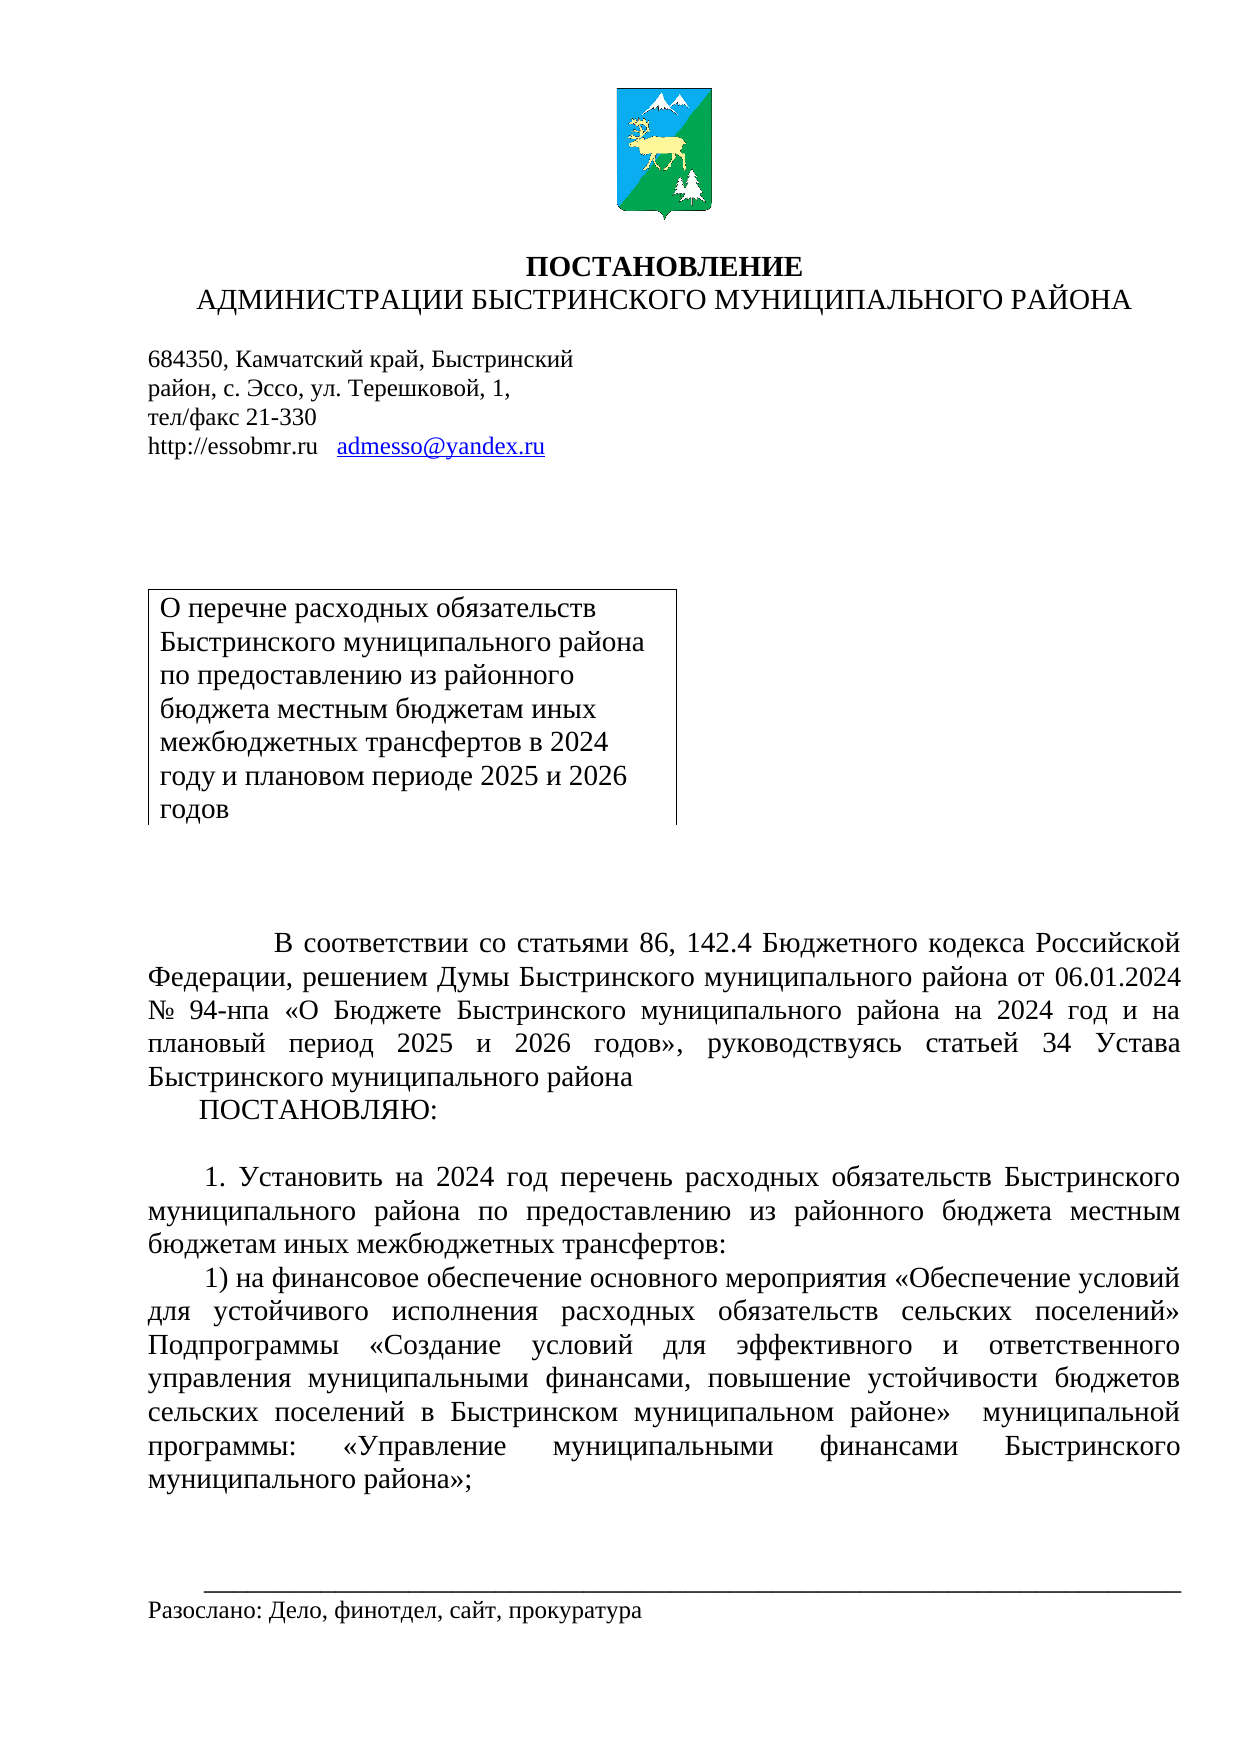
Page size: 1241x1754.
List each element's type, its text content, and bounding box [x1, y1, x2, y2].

text ПОСТАНОВЛЕНИЕ [148, 249, 1181, 282]
text Разослано: Дело, финотдел, сайт, прокуратура [148, 1595, 1181, 1624]
text 1) на финансовое обеспечение основного мероприятия «Обеспечение условий для устойчивого исполнения расходных обязательств сельских поселений» Подпрограммы «Создание условий для эффективного и ответственного управления муниципальными финансами, повышение устойчивости бюджетов сельских поселений в Быстринском муниципальном районе» муниципальной программы: «Управление муниципальными финансами Быстринского муниципального района»; [148, 1260, 1181, 1495]
text В соответствии со статьями 86, 142.4 Бюджетного кодекса Российской Федерации, решением Думы Быстринского муниципального района от 06.01.2024 № 94-нпа «О Бюджете Быстринского муниципального района на 2024 год и на плановый период 2025 и 2026 годов», руководствуясь статьей 34 Устава Быстринского муниципального района [148, 926, 1181, 1092]
picture [650, 95, 670, 109]
picture [674, 96, 685, 104]
text АДМИНИСТРАЦИИ БЫСТРИНСКОГО МУНИЦИПАЛЬНОГО РАЙОНА [148, 282, 1181, 316]
text 684350, Камчатский край, Быстринский [148, 344, 1181, 373]
text тел/факс 21-330 [148, 402, 1181, 431]
table_header О перечне расходных обязательств Быстринского муниципального района по предоставлению из районного бюджета местным бюджетам иных межбюджетных трансфертов в 2024 году и плановом периоде 2025 и 2026 годов [149, 590, 676, 825]
picture [632, 120, 649, 131]
text район, с. Эссо, ул. Терешковой, 1, [148, 373, 1181, 402]
picture [616, 91, 712, 220]
text ___________________________________________________________________ [148, 1562, 1181, 1595]
text http://essobmr.ru admesso@yandex.ru [148, 431, 1181, 459]
text ПОСТАНОВЛЯЮ: [148, 1092, 1181, 1126]
text 1. Установить на 2024 год перечень расходных обязательств Быстринского муниципального района по предоставлению из районного бюджета местным бюджетам иных межбюджетных трансфертов: [148, 1159, 1181, 1260]
